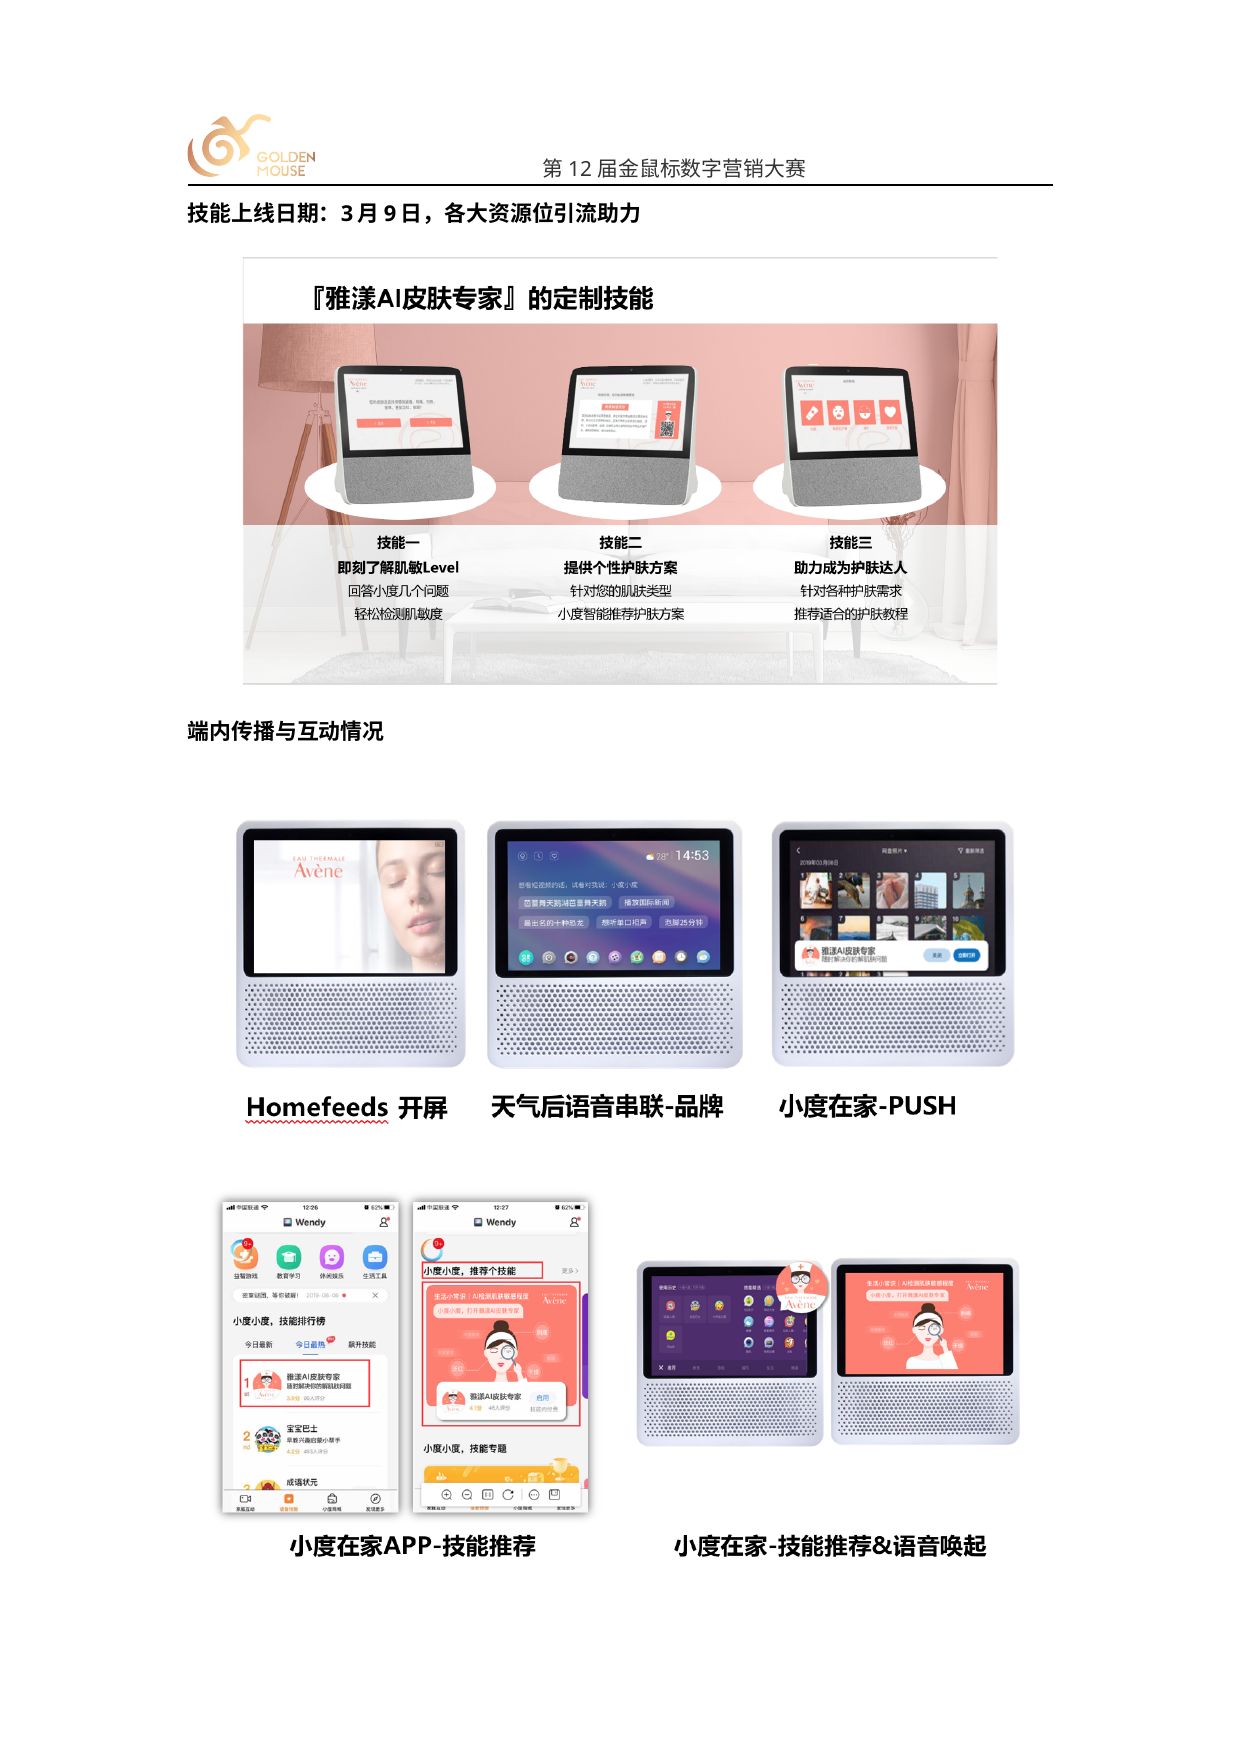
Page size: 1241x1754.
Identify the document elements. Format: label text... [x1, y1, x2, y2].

text 端内传播与互动情况 [187, 714, 1053, 745]
text 技能上线日期：3月9日，各大资源位引流助力 [187, 196, 1053, 228]
picture [187, 774, 1053, 1152]
picture [187, 1180, 1053, 1573]
picture [242, 257, 998, 685]
picture [187, 114, 315, 177]
